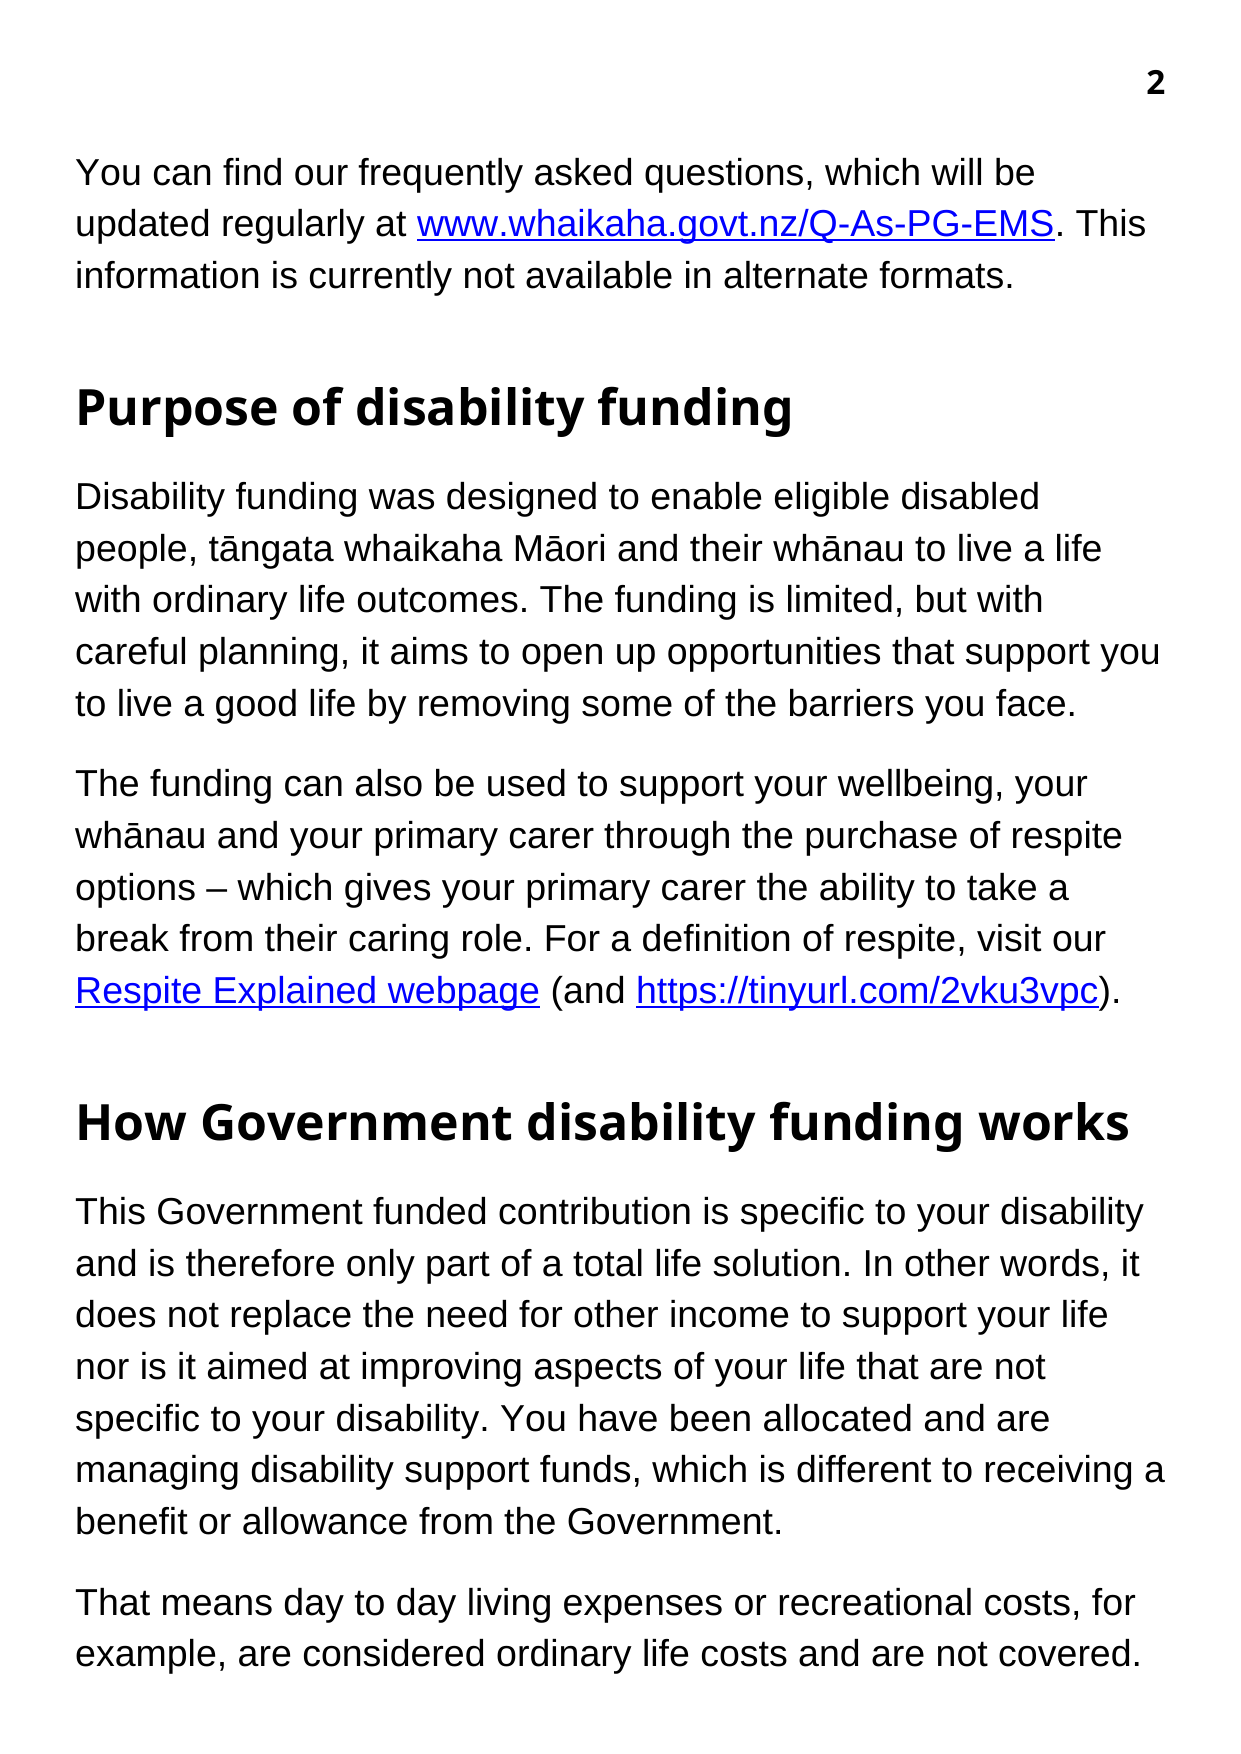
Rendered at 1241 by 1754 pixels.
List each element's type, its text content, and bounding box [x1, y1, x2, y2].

subtitle Purpose of disability funding [75, 372, 1165, 440]
text Disability funding was designed to enable eligible disabled people, tāngata whaikaha Māori and their whānau to live a life with ordinary life outcomes. The funding is limited, but with careful planning, it aims to open up opportunities that support you to live a good life by removing some of the barriers you face. [75, 474, 1165, 724]
subtitle How Government disability funding works [75, 1087, 1165, 1155]
text The funding can also be used to support your wellbeing, your whānau and your primary carer through the purchase of respite options – which gives your primary carer the ability to take a break from their caring role. For a definition of respite, visit our Respite Explained webpage (and https://tinyurl.com/2vku3vpc). [75, 762, 1165, 1011]
text This Government funded contribution is specific to your disability and is therefore only part of a total life solution. In other words, it does not replace the need for other income to support your life nor is it aimed at improving aspects of your life that are not specific to your disability. You have been allocated and are managing disability support funds, which is different to receiving a benefit or allowance from the Government. [75, 1189, 1165, 1542]
text You can find our frequently asked questions, which will be updated regularly at www.whaikaha.govt.nz/Q-As-PG-EMS. This information is currently not available in alternate formats. [75, 150, 1165, 296]
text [75, 1580, 1165, 1675]
